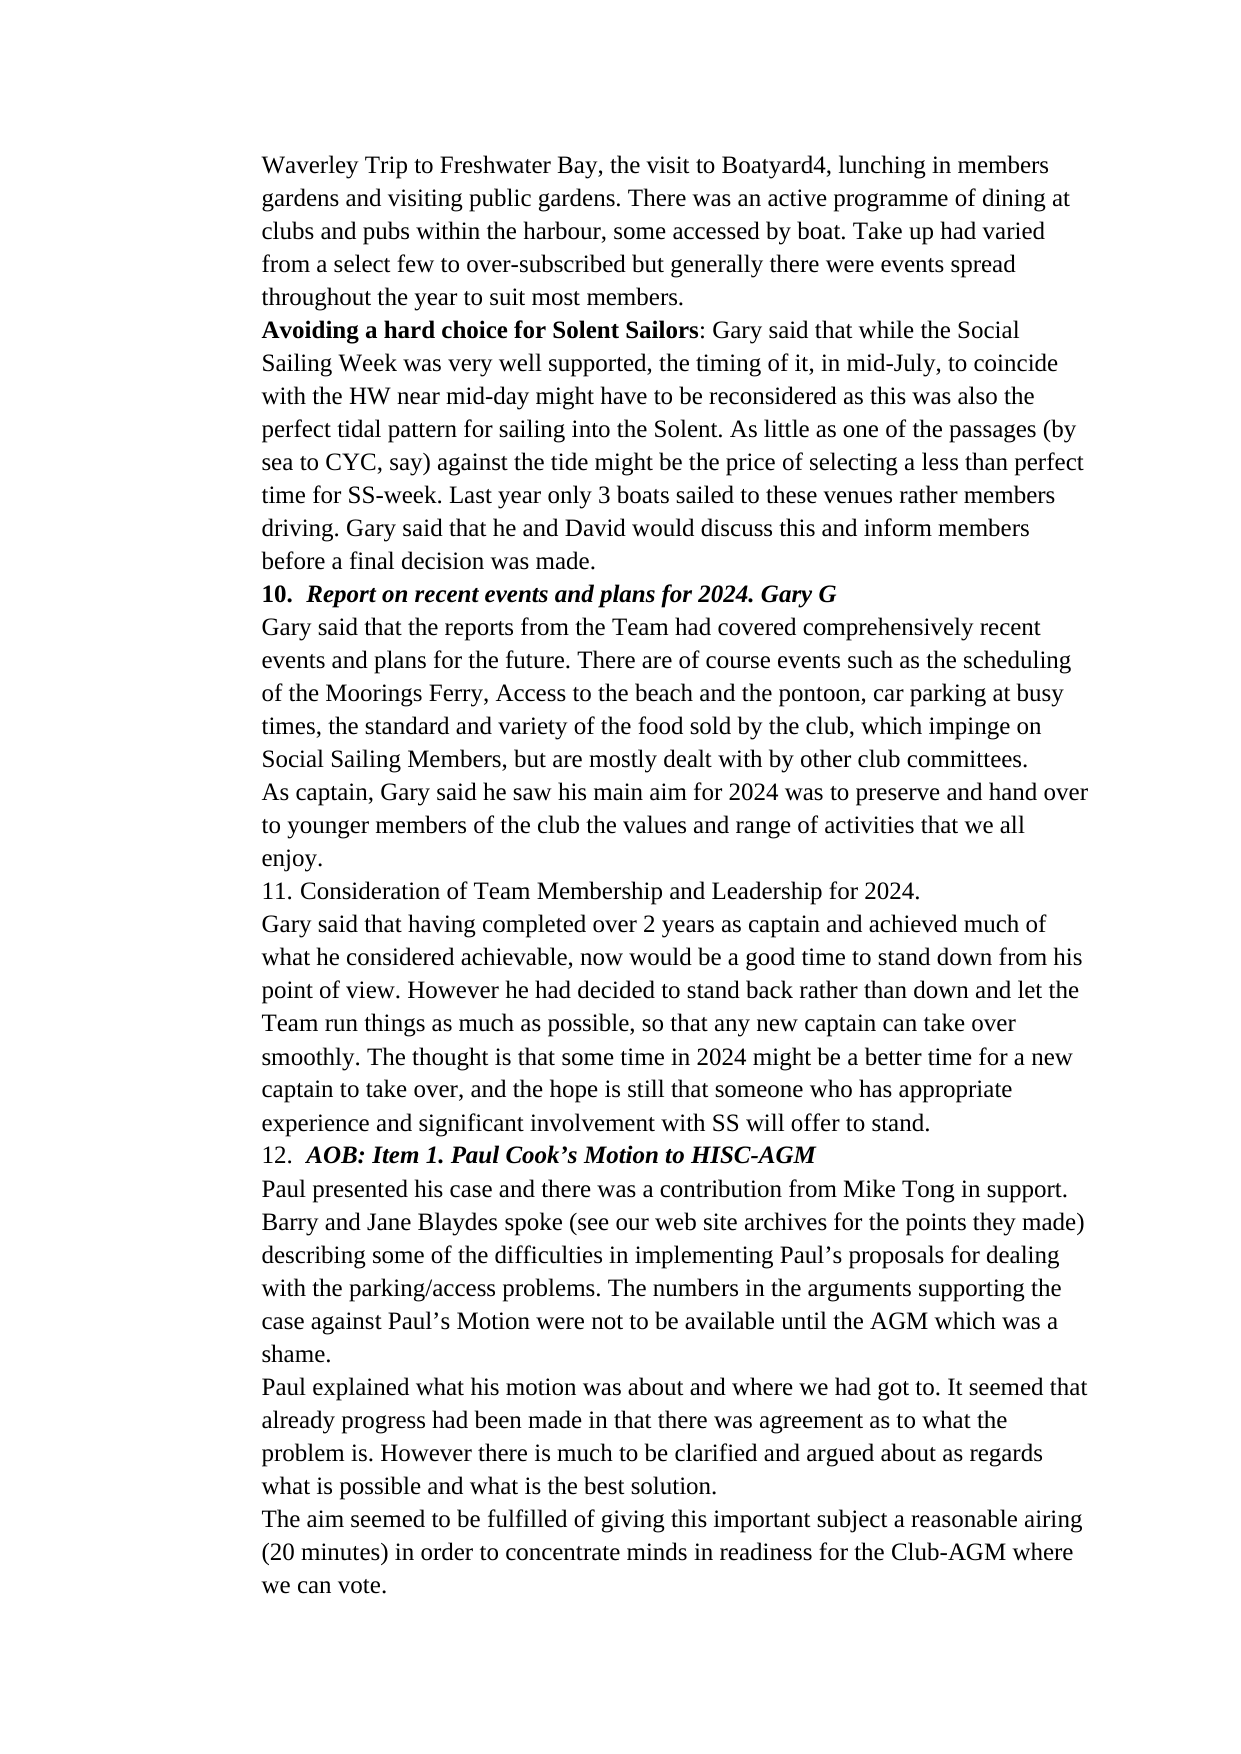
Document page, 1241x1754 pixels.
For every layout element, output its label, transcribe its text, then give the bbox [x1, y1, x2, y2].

list Gary said that the reports from the Team had covered comprehensively recent events and plans for the future. There are of course events such as the scheduling of the Moorings Ferry, Access to the beach and the pontoon, car parking at busy times, the standard and variety of the food sold by the club, which impinge on Social Sailing Members, but are mostly dealt with by other club committees. [261, 612, 1090, 773]
list As captain, Gary said he saw his main aim for 2024 was to preserve and hand over to younger members of the club the values and range of activities that we all enjoy. [261, 777, 1090, 872]
list 12. AOB: Item 1. Paul Cook’s Motion to HISC-AGM Paul presented his case and there was a contribution from Mike Tong in support. Barry and Jane Blaydes spoke (see our web site archives for the points they made) describing some of the difficulties in implementing Paul’s proposals for dealing with the parking/access problems. The numbers in the arguments supporting the case against Paul’s Motion were not to be available until the AGM which was a shame. Paul explained what his motion was about and where we had got to. It seemed that already progress had been made in that there was agreement as to what the problem is. However there is much to be clarified and argued about as regards what is possible and what is the best solution. The aim seemed to be fulfilled of giving this important subject a reasonable airing (20 minutes) in order to concentrate minds in readiness for the Club-AGM where we can vote. [261, 1141, 1090, 1599]
list 11. Consideration of Team Membership and Leadership for 2024. [261, 876, 1090, 905]
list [261, 150, 1090, 575]
list Gary said that having completed over 2 years as captain and achieved much of what he considered achievable, now would be a good time to stand down from his point of view. However he had decided to stand back rather than down and let the Team run things as much as possible, so that any new captain can take over smoothly. The thought is that some time in 2024 might be a better time for a new captain to take over, and the hope is still that someone who has appropriate experience and significant involvement with SS will offer to stand. [261, 909, 1090, 1136]
list 10. Report on recent events and plans for 2024. Gary G [261, 579, 1090, 608]
